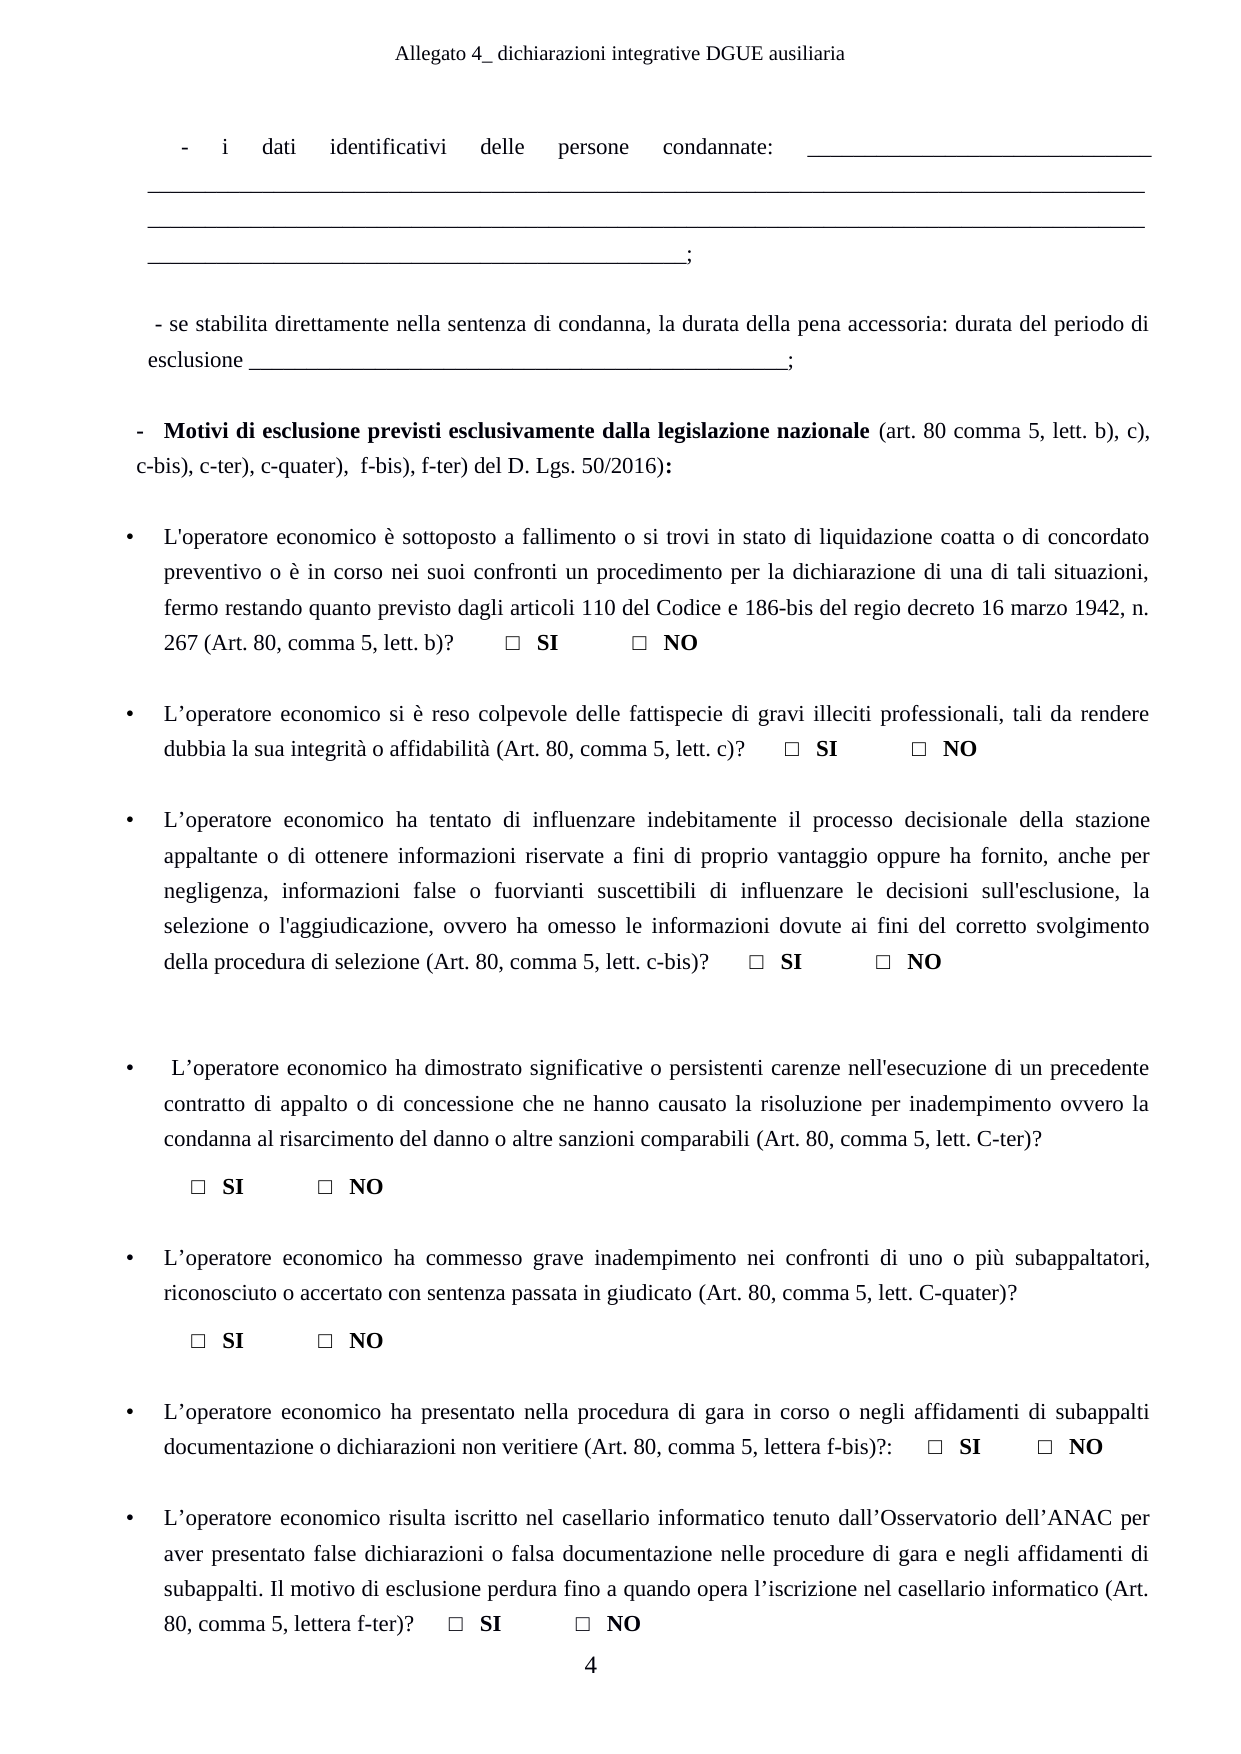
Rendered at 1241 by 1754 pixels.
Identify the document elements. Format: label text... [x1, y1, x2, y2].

list L’operatore economico ha commesso grave inadempimento nei confronti di uno o più subappaltatori, riconosciuto o accertato con sentenza passata in giudicato (Art. 80, comma 5, lett. C-quater)? [126, 1235, 1151, 1306]
list L’operatore economico ha dimostrato significative o persistenti carenze nell'esecuzione di un precedente contratto di appalto o di concessione che ne hanno causato la risoluzione per inadempimento ovvero la condanna al risarcimento del danno o altre sanzioni comparabili (Art. 80, comma 5, lett. C-ter)? [126, 1045, 1151, 1151]
list L'operatore economico è sottoposto a fallimento o si trovi in stato di liquidazione coatta o di concordato preventivo o è in corso nei suoi confronti un procedimento per la dichiarazione di una di tali situazioni, fermo restando quanto previsto dagli articoli 110 del Codice e 186-bis del regio decreto 16 marzo 1942, n. 267 (Art. 80, comma 5, lett. b)? □ SI □ NO [126, 514, 1151, 656]
text - se stabilita direttamente nella sentenza di condanna, la durata della pena accessoria: durata del periodo di esclusione _______________________________________________; [148, 301, 1151, 372]
list L’operatore economico si è reso colpevole delle fattispecie di gravi illeciti professionali, tali da rendere dubbia la sua integrità o affidabilità (Art. 80, comma 5, lett. c)? □ SI □ NO [126, 691, 1151, 762]
text □ SI □ NO [162, 1164, 1151, 1199]
list L’operatore economico risulta iscritto nel casellario informatico tenuto dall’Osservatorio dell’ANAC per aver presentato false dichiarazioni o falsa documentazione nelle procedure di gara e negli affidamenti di subappalti. Il motivo di esclusione perdura fino a quando opera l’iscrizione nel casellario informatico (Art. 80, comma 5, lettera f-ter)? □ SI □ NO [126, 1495, 1151, 1637]
text - Motivi di esclusione previsti esclusivamente dalla legislazione nazionale (art. 80 comma 5, lett. b), c), c-bis), c-ter), c-quater), f-bis), f-ter) del D. Lgs. 50/2016): [136, 408, 1151, 478]
list L’operatore economico ha presentato nella procedura di gara in corso o negli affidamenti di subappalti documentazione o dichiarazioni non veritiere (Art. 80, comma 5, lettera f-bis)?: □ SI □ NO [126, 1389, 1151, 1460]
text □ SI □ NO [162, 1318, 1151, 1353]
text - i dati identificativi delle persone condannate: ______________________________ _____________________________________________________________________________________________________________________________________________________________________________________________________________________________; [148, 124, 1151, 266]
list L’operatore economico ha tentato di influenzare indebitamente il processo decisionale della stazione appaltante o di ottenere informazioni riservate a fini di proprio vantaggio oppure ha fornito, anche per negligenza, informazioni false o fuorvianti suscettibili di influenzare le decisioni sull'esclusione, la selezione o l'aggiudicazione, ovvero ha omesso le informazioni dovute ai fini del corretto svolgimento della procedura di selezione (Art. 80, comma 5, lett. c-bis)? □ SI □ NO [126, 797, 1151, 974]
